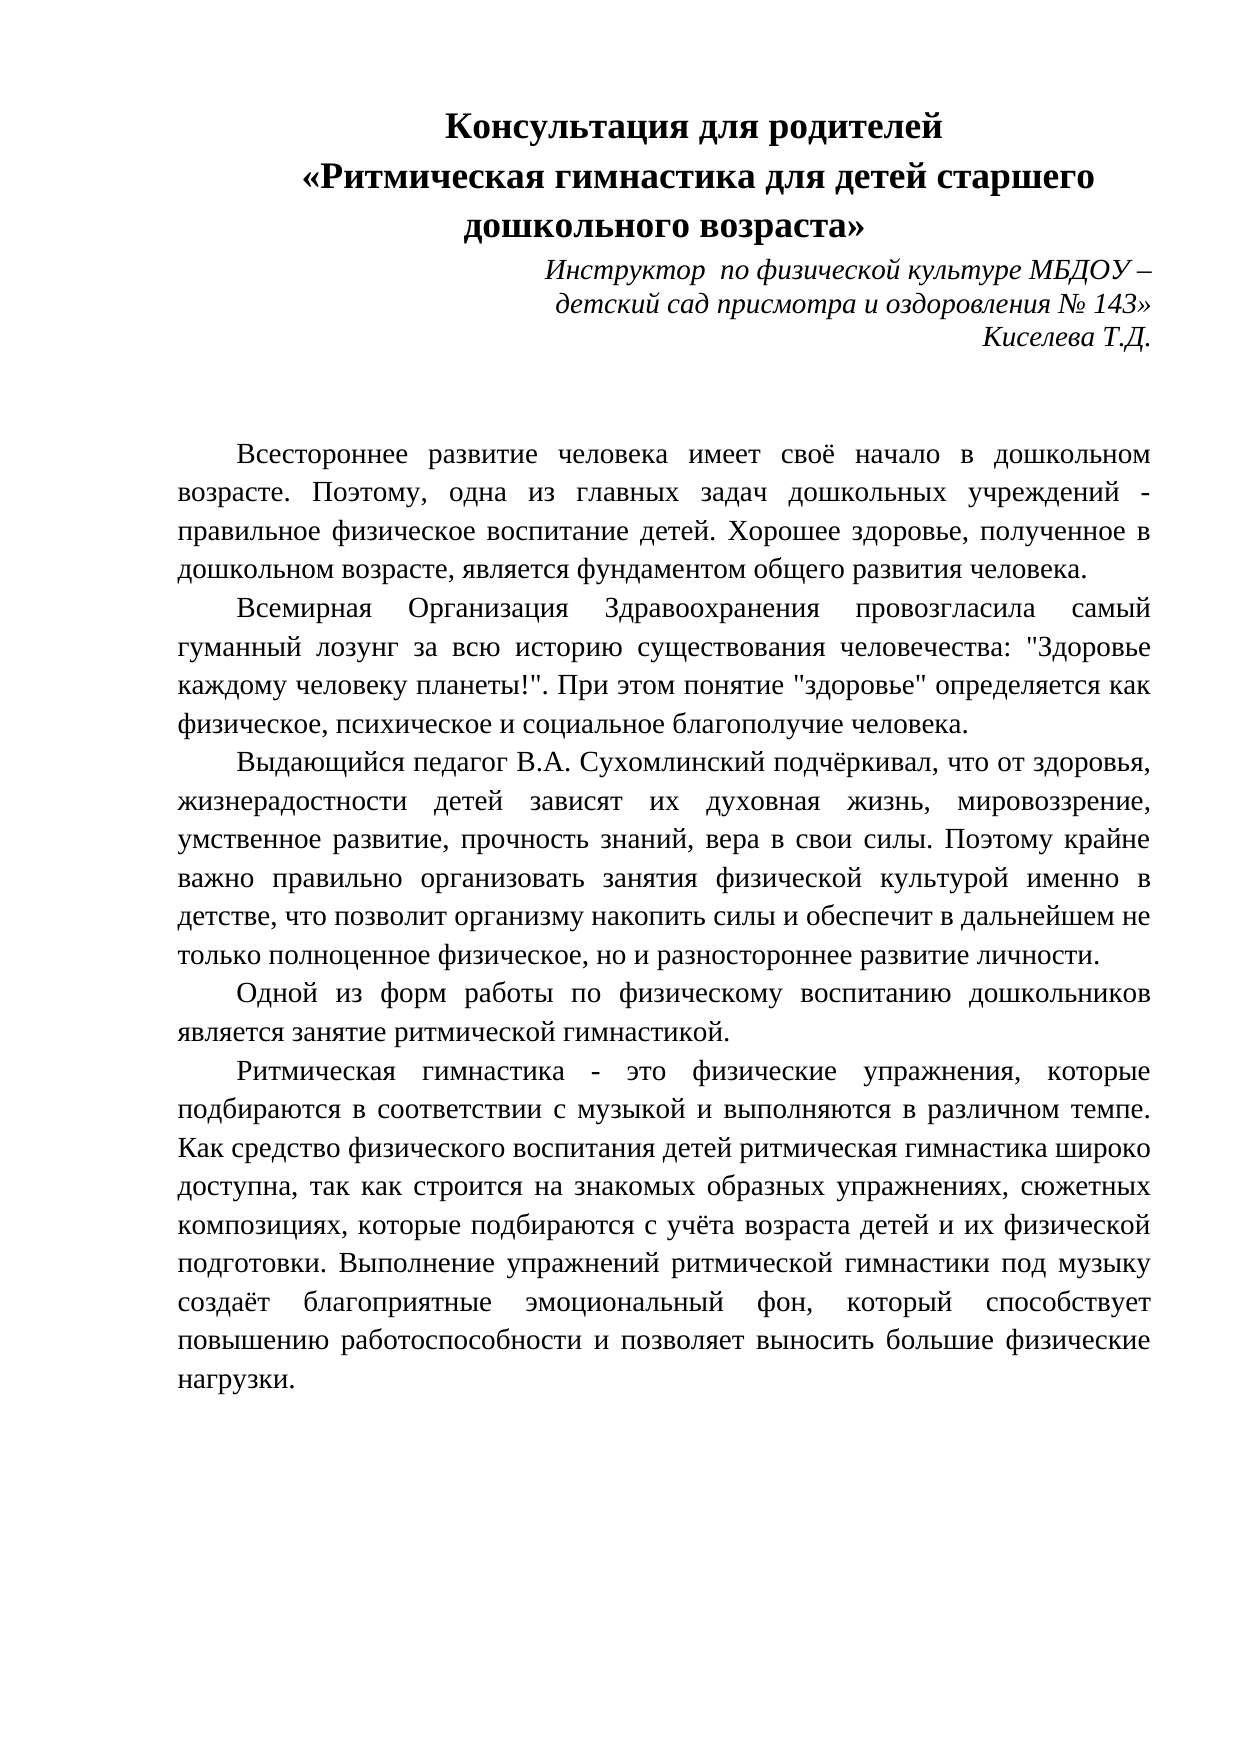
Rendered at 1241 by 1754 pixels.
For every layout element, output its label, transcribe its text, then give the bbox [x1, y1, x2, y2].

text Всемирная Организация Здравоохранения провозгласила самый гуманный лозунг за всю историю существования человечества: "Здоровье каждому человеку планеты!". При этом понятие "здоровье" определяется как физическое, психическое и социальное благополучие человека. [177, 590, 1152, 739]
text Всестороннее развитие человека имеет своё начало в дошкольном возрасте. Поэтому, одна из главных задач дошкольных учреждений - правильное физическое воспитание детей. Хорошее здоровье, полученное в дошкольном возрасте, является фундаментом общего развития человека. [177, 436, 1152, 585]
text Одной из форм работы по физическому воспитанию дошкольников является занятие ритмической гимнастикой. [177, 976, 1152, 1048]
text Инструктор по физической культуре МБДОУ – [177, 252, 1152, 286]
text Консультация для родителей [177, 103, 1152, 147]
text детский сад присмотра и оздоровления № 143» [177, 286, 1152, 319]
text Ритмическая гимнастика - это физические упражнения, которые подбираются в соответствии с музыкой и выполняются в различном темпе. Как средство физического воспитания детей ритмическая гимнастика широко доступна, так как строится на знакомых образных упражнениях, сюжетных композициях, которые подбираются с учёта возраста детей и их физической подготовки. Выполнение упражнений ритмической гимнастики под музыку создаёт благоприятные эмоциональный фон, который способствует повышению работоспособности и позволяет выносить большие физические нагрузки. [177, 1053, 1152, 1394]
text Киселева Т.Д. [177, 319, 1152, 353]
text Выдающийся педагог В.А. Сухомлинский подчёркивал, что от здоровья, жизнерадостности детей зависят их духовная жизнь, мировоззрение, умственное развитие, прочность знаний, вера в свои силы. Поэтому крайне важно правильно организовать занятия физической культурой именно в детстве, что позволит организму накопить силы и обеспечит в дальнейшем не только полноценное физическое, но и разностороннее развитие личности. [177, 744, 1152, 971]
text «Ритмическая гимнастика для детей старшего дошкольного возраста» [177, 153, 1152, 246]
